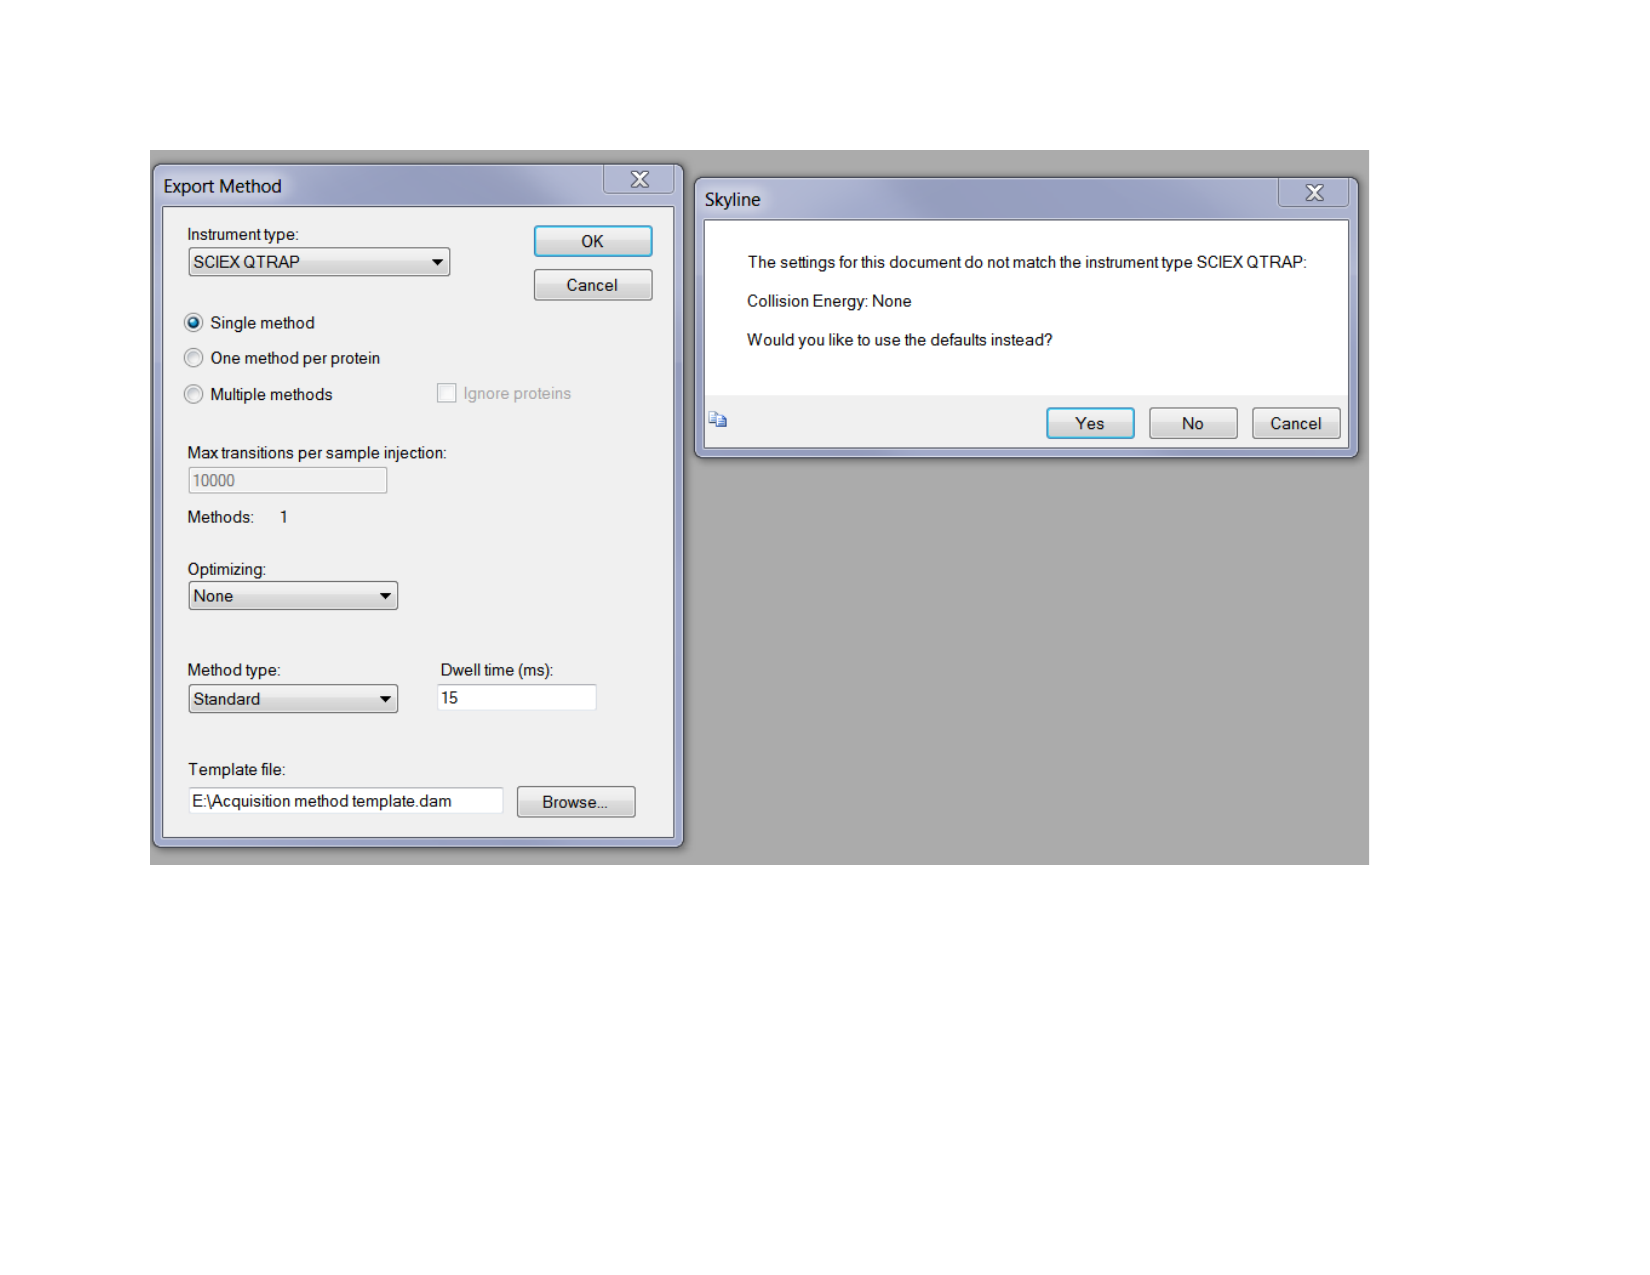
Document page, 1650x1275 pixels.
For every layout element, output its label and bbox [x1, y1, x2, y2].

picture [150, 150, 1370, 865]
